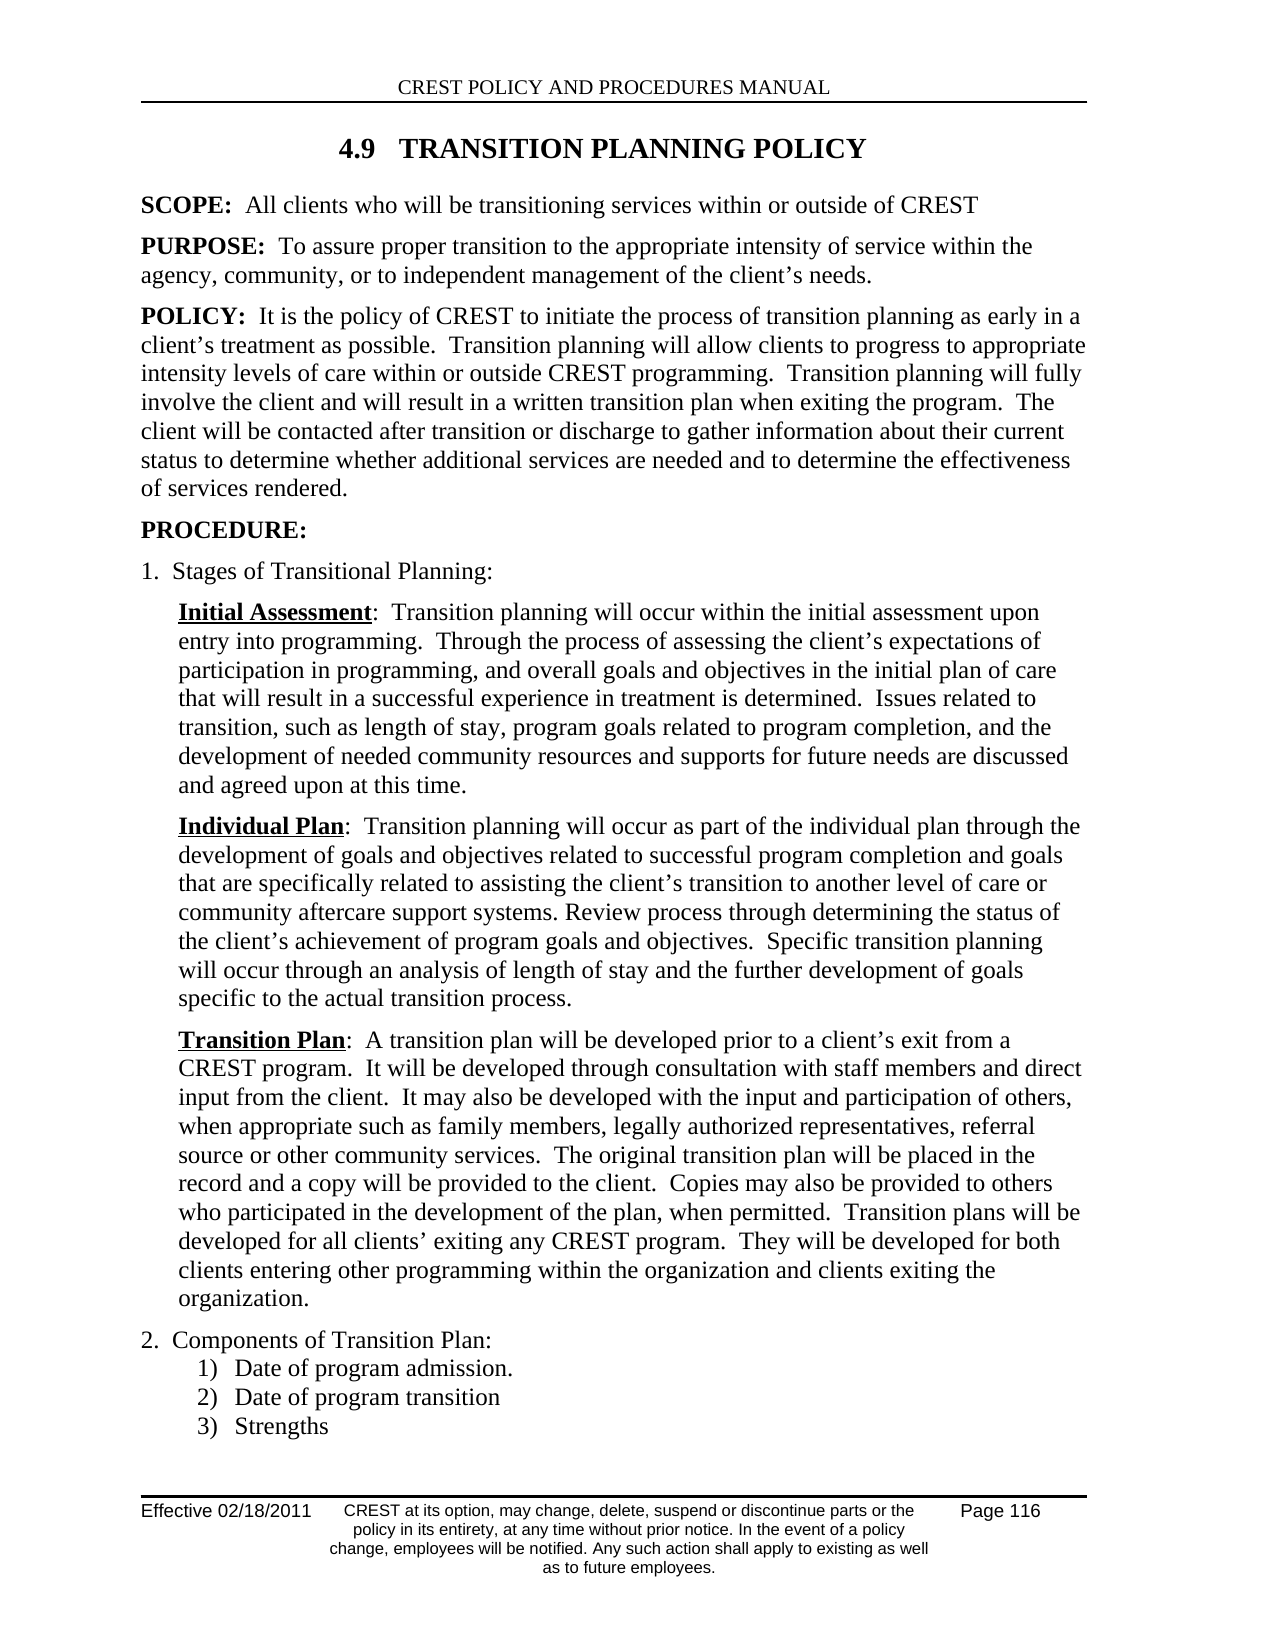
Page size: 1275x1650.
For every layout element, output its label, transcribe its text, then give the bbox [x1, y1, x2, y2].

list Strengths [197, 1411, 1087, 1440]
text PROCEDURE: [141, 515, 1087, 543]
text 1. Stages of Transitional Planning: [141, 556, 1087, 585]
text SCOPE: All clients who will be transitioning services within or outside of CREST [141, 190, 1087, 218]
subtitle TRANSITION PLANNING POLICY [118, 131, 1087, 165]
text 2. Components of Transition Plan: [141, 1325, 1087, 1353]
list Date of program transition [197, 1382, 1087, 1411]
text Transition Plan: A transition plan will be developed prior to a client’s exit from a CREST program. It will be developed through consultation with staff members and direct input from the client. It may also be developed with the input and participation of others, when appropriate such as family members, legally authorized representatives, referral source or other community services. The original transition plan will be placed in the record and a copy will be provided to the client. Copies may also be provided to others who participated in the development of the plan, when permitted. Transition plans will be developed for all clients’ exiting any CREST program. They will be developed for both clients entering other programming within the organization and clients exiting the organization. [178, 1025, 1087, 1312]
list Date of program admission. [197, 1353, 1087, 1382]
text Initial Assessment: Transition planning will occur within the initial assessment upon entry into programming. Through the process of assessing the client’s expectations of participation in programming, and overall goals and objectives in the initial plan of care that will result in a successful experience in treatment is determined. Issues related to transition, such as length of stay, program goals related to program completion, and the development of needed community resources and supports for future needs are discussed and agreed upon at this time. [178, 597, 1087, 798]
text PURPOSE: To assure proper transition to the appropriate intensity of service within the agency, community, or to independent management of the client’s needs. [141, 231, 1087, 288]
text Individual Plan: Transition planning will occur as part of the individual plan through the development of goals and objectives related to successful program completion and goals that are specifically related to assisting the client’s transition to another level of care or community aftercare support systems. Review process through determining the status of the client’s achievement of program goals and objectives. Specific transition planning will occur through an analysis of length of stay and the further development of goals specific to the actual transition process. [178, 811, 1087, 1012]
text POLICY: It is the policy of CREST to initiate the process of transition planning as early in a client’s treatment as possible. Transition planning will allow clients to progress to appropriate intensity levels of care within or outside CREST programming. Transition planning will fully involve the client and will result in a written transition plan when exiting the program. The client will be contacted after transition or discharge to gather information about their current status to determine whether additional services are needed and to determine the effectiveness of services rendered. [141, 301, 1087, 502]
